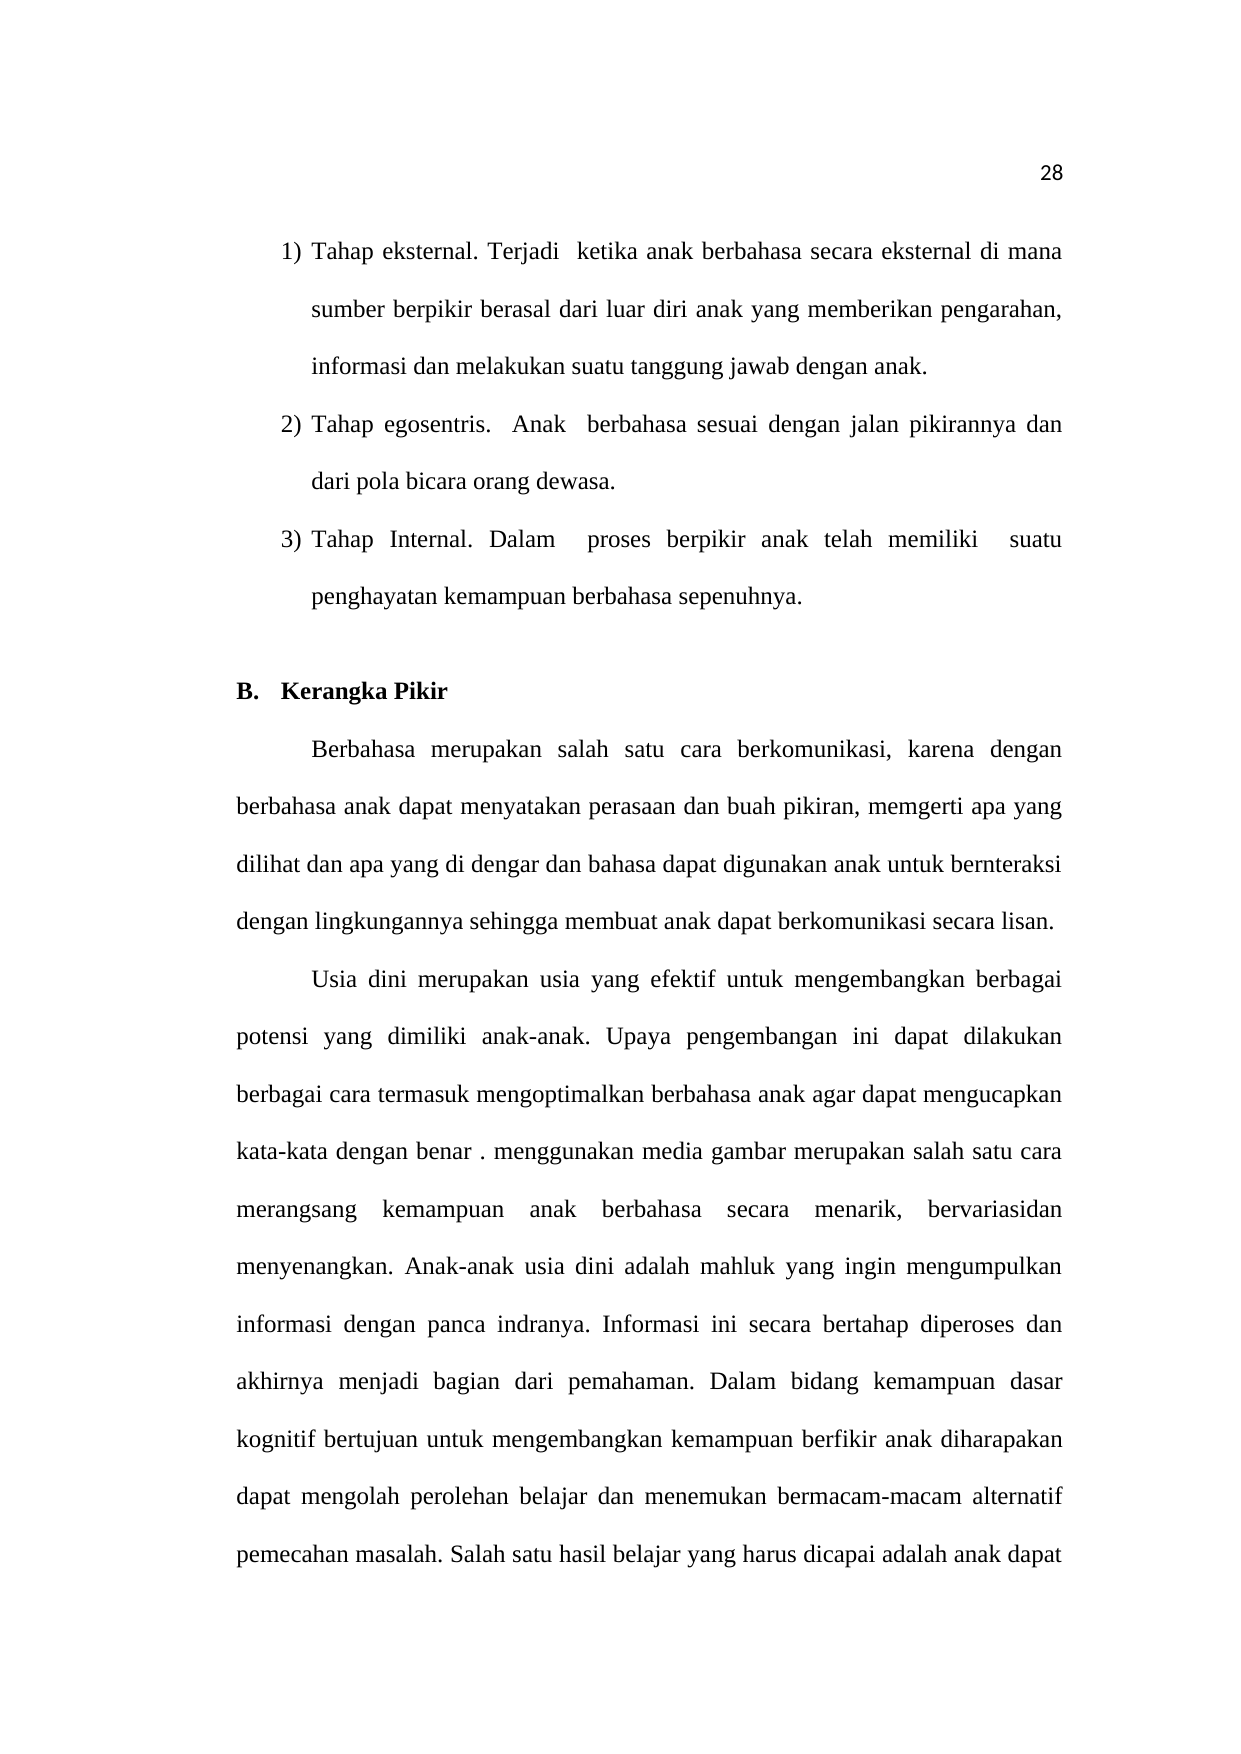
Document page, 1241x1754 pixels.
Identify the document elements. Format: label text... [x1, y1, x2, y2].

list Tahap egosentris. Anak berbahasa sesuai dengan jalan pikirannya dan dari pola bicara orang dewasa. [281, 409, 1063, 495]
list Tahap Internal. Dalam proses berpikir anak telah memiliki suatu penghayatan kemampuan berbahasa sepenuhnya. [281, 524, 1063, 610]
list Kerangka Pikir [236, 676, 1063, 705]
text Berbahasa merupakan salah satu cara berkomunikasi, karena dengan berbahasa anak dapat menyatakan perasaan dan buah pikiran, memgerti apa yang dilihat dan apa yang di dengar dan bahasa dapat digunakan anak untuk bernteraksi dengan lingkungannya sehingga membuat anak dapat berkomunikasi secara lisan. [236, 734, 1063, 935]
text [236, 964, 1063, 1567]
list Tahap eksternal. Terjadi ketika anak berbahasa secara eksternal di mana sumber berpikir berasal dari luar diri anak yang memberikan pengarahan, informasi dan melakukan suatu tanggung jawab dengan anak. [281, 236, 1063, 380]
